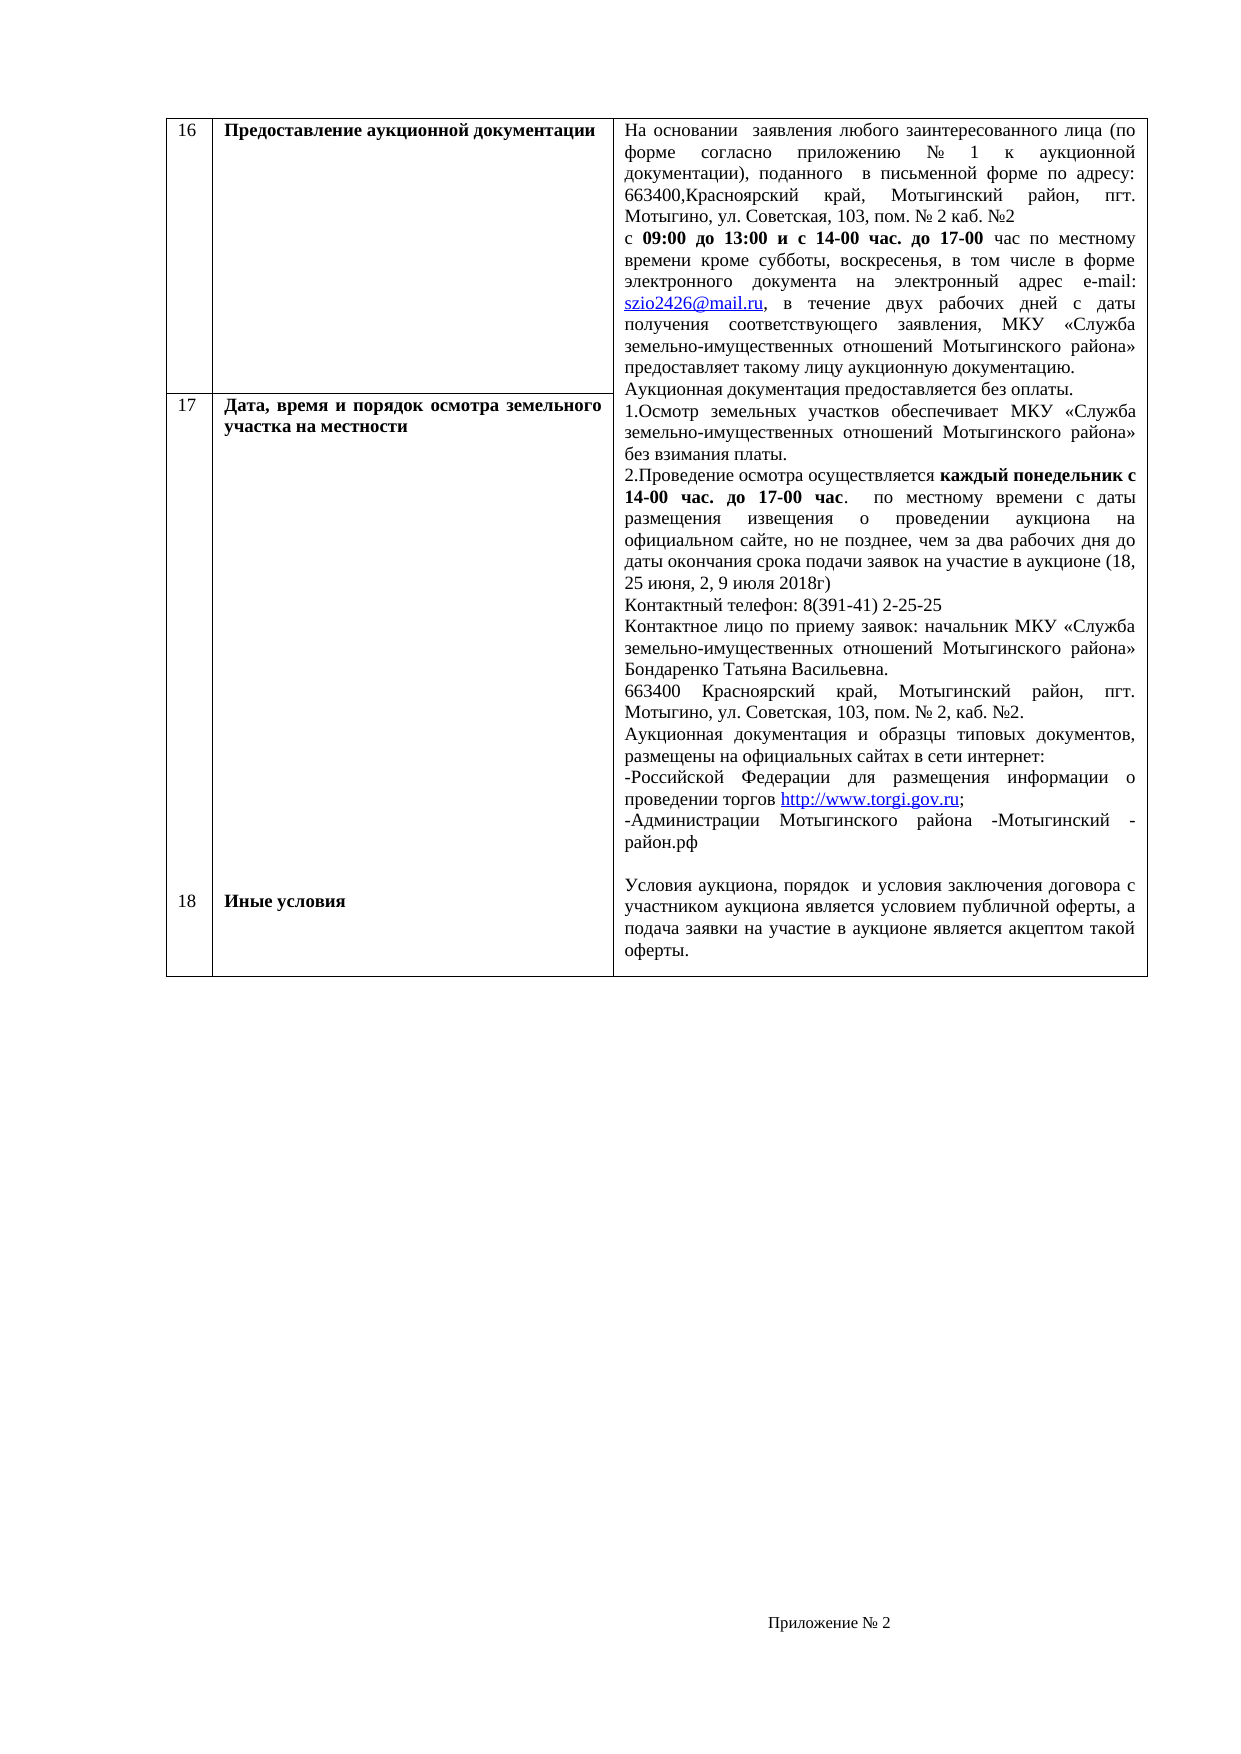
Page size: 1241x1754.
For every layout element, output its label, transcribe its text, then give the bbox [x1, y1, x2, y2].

table_cell Дата, время и порядок осмотра земельного участка на местности Иные условия [213, 394, 613, 976]
text Приложение № 2 [768, 1613, 1152, 1632]
table_cell 17 18 [167, 394, 212, 976]
table_cell Предоставление аукционной документации [213, 119, 613, 393]
table_cell 16 [167, 119, 212, 393]
table_cell На основании заявления любого заинтересованного лица (по форме согласно приложению № 1 к аукционной документации), поданного в письменной форме по адресу: 663400,Красноярский край, Мотыгинский район, пгт. Мотыгино, ул. Советская, 103, пом. № 2 каб. №2 с 09:00 до 13:00 и с 14-00 час. до 17-00 час по местному времени кроме субботы, воскресенья, в том числе в форме электронного документа на электронный адрес e-mail: szio2426@mail.ru, в течение двух рабочих дней с даты получения соответствующего заявления, МКУ «Служба земельно-имущественных отношений Мотыгинского района» предоставляет такому лицу аукционную документацию. Аукционная документация предоставляется без оплаты. 1.Осмотр земельных участков обеспечивает МКУ «Служба земельно-имущественных отношений Мотыгинского района» без взимания платы. 2.Проведение осмотра осуществляется каждый понедельник с 14-00 час. до 17-00 час. по местному времени с даты размещения извещения о проведении аукциона на официальном сайте, но не позднее, чем за два рабочих дня до даты окончания срока подачи заявок на участие в аукционе (18, 25 июня, 2, 9 июля 2018г) Контактный телефон: 8(391-41) 2-25-25 Контактное лицо по приему заявок: начальник МКУ «Служба земельно-имущественных отношений Мотыгинского района» Бондаренко Татьяна Васильевна. 663400 Красноярский край, Мотыгинский район, пгт. Мотыгино, ул. Советская, 103, пом. № 2, каб. №2. Аукционная документация и образцы типовых документов, размещены на официальных сайтах в сети интернет: -Российской Федерации для размещения информации о проведении торгов http://www.torgi.gov.ru; -Администрации Мотыгинского района -Мотыгинский - район.рф Условия аукциона, порядок и условия заключения договора с участником аукциона является условием публичной оферты, а подача заявки на участие в аукционе является акцептом такой оферты. [614, 119, 1147, 976]
